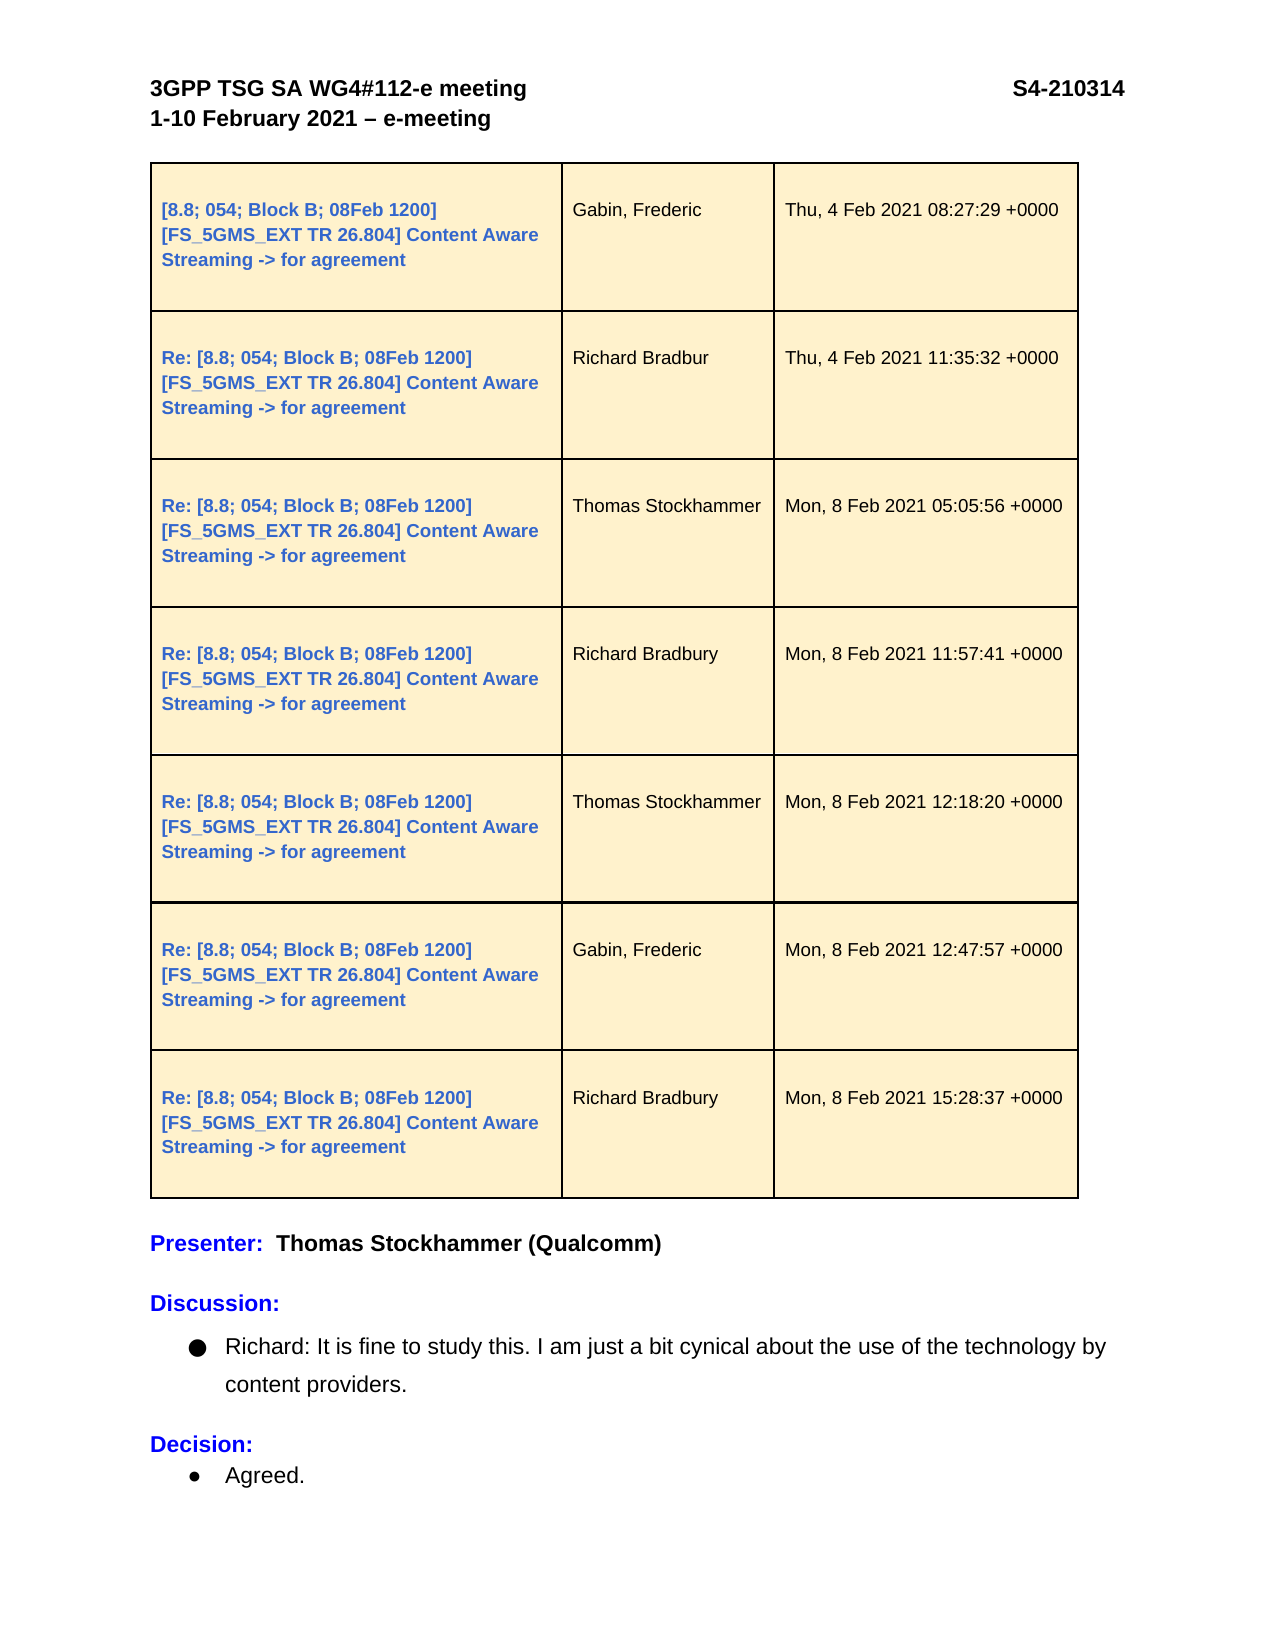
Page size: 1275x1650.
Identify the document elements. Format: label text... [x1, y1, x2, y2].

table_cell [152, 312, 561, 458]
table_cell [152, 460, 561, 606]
text Decision: [150, 1431, 1125, 1458]
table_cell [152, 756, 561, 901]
text Discussion: [150, 1290, 1125, 1316]
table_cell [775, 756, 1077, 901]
list Agreed. [187, 1462, 1125, 1488]
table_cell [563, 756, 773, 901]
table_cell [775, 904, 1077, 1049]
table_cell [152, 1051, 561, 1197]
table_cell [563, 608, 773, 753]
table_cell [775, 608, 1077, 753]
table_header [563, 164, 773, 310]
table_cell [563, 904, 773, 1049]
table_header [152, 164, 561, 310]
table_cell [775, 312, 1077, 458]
text Presenter: Thomas Stockhammer (Qualcomm) [150, 1229, 1125, 1256]
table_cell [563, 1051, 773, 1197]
list Richard: It is fine to study this. I am just a bit cynical about the use of the technology by content providers. [187, 1320, 1125, 1397]
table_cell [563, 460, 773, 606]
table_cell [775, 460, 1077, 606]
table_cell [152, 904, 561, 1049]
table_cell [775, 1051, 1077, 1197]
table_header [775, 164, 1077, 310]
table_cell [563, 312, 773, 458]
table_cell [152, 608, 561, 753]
